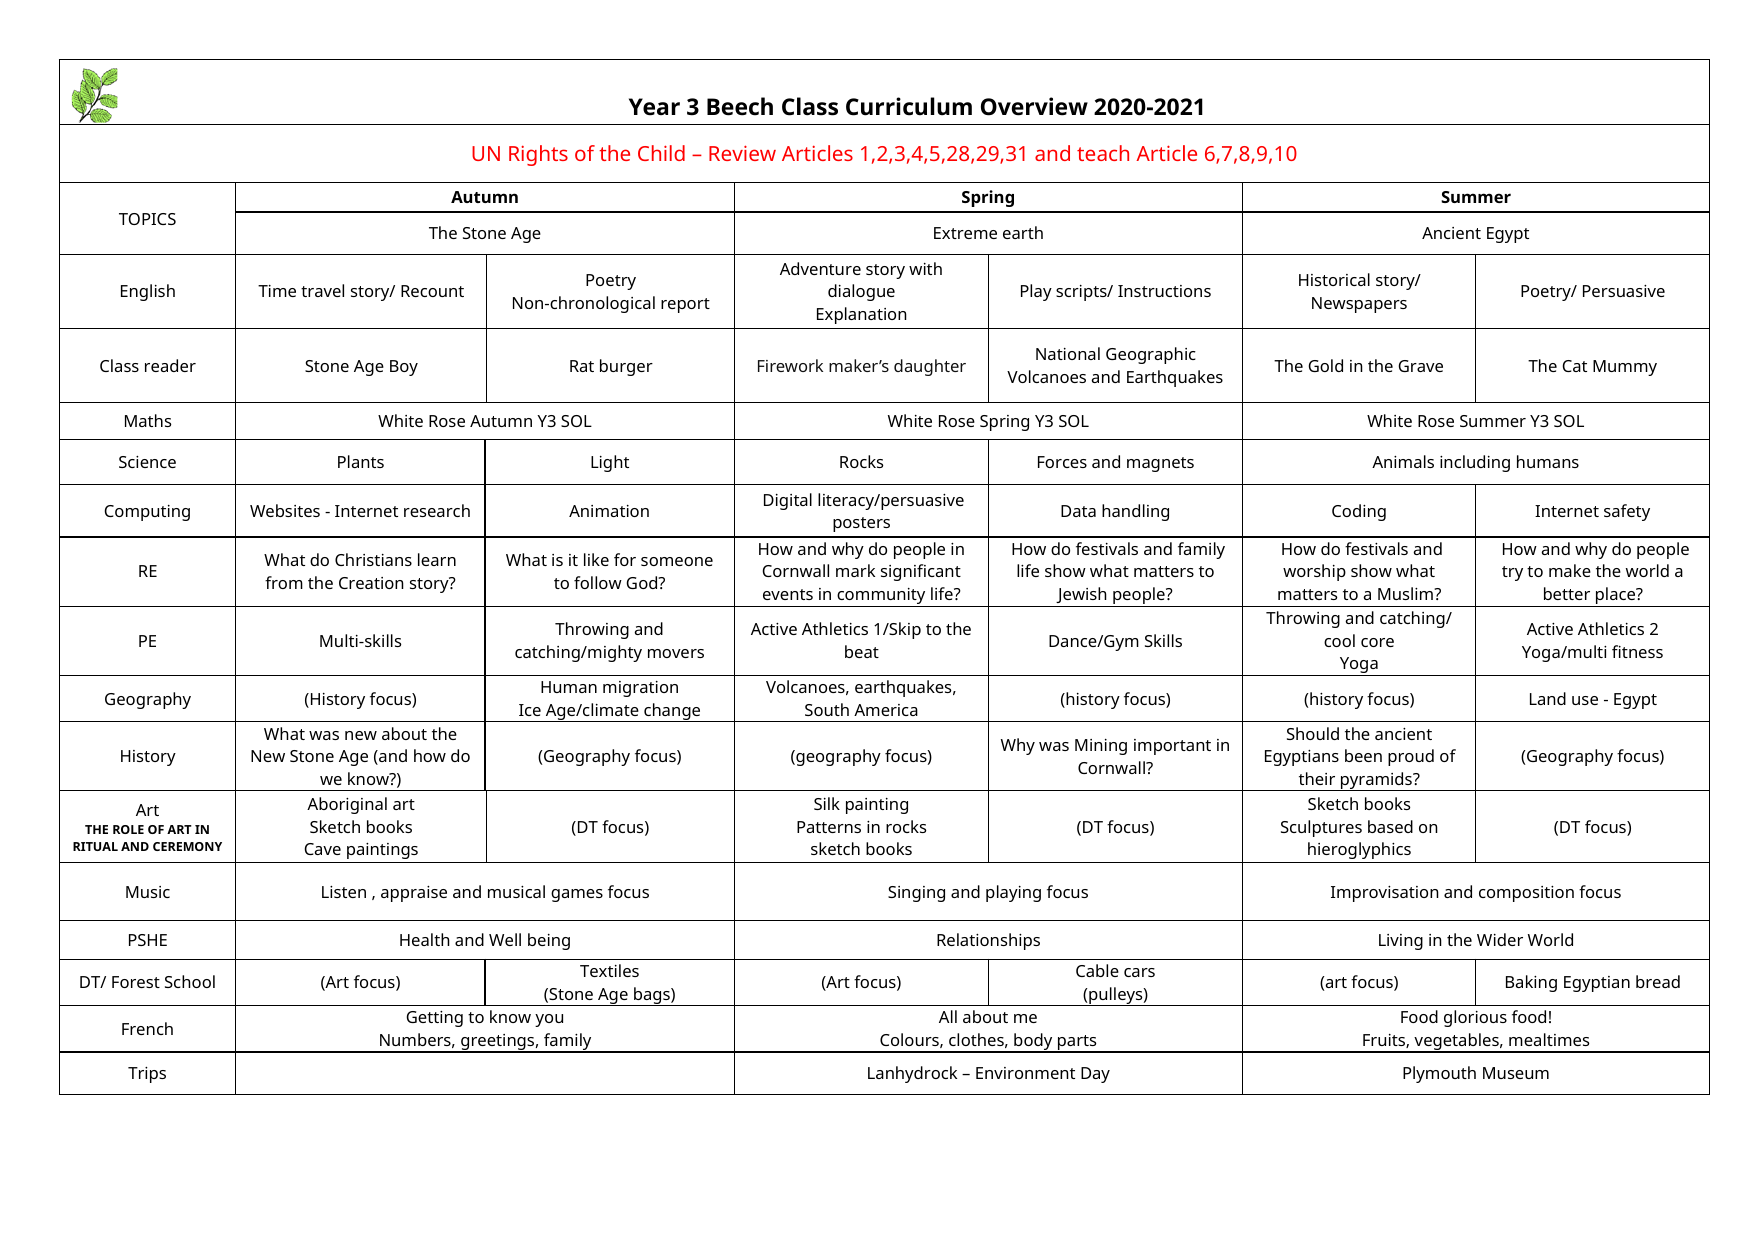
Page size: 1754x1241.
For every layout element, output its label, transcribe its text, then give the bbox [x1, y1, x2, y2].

table_header Year 3 Beech Class Curriculum Overview 2020-2021 [60, 60, 1709, 124]
table_cell Throwing and catching/ cool core Yoga [1243, 607, 1475, 675]
table_cell Science [60, 440, 235, 484]
table_cell National Geographic Volcanoes and Earthquakes [989, 329, 1242, 402]
table_cell Trips [60, 1053, 235, 1094]
table_cell Throwing and catching/mighty movers [486, 607, 734, 675]
table_cell Computing [60, 485, 235, 536]
table_cell Aboriginal art Sketch books Cave paintings [236, 791, 486, 862]
table_cell White Rose Autumn Y3 SOL [236, 403, 734, 439]
table_cell Should the ancient Egyptians been proud of their pyramids? [1243, 722, 1475, 790]
table_cell English [60, 255, 235, 328]
table_cell (Art focus) [735, 960, 988, 1005]
table_cell Active Athletics 2 Yoga/multi fitness [1476, 607, 1709, 675]
table_cell Digital literacy/persuasive posters [735, 485, 988, 536]
table_cell History [60, 722, 235, 790]
table_cell (geography focus) [735, 722, 988, 790]
table_cell PE [60, 607, 235, 675]
table_cell Poetry/ Persuasive [1476, 255, 1709, 328]
table_cell Firework maker’s daughter [735, 329, 988, 402]
table_cell Autumn [236, 183, 734, 211]
table_cell The Cat Mummy [1476, 329, 1709, 402]
table_cell Extreme earth [735, 213, 1242, 254]
table_cell Active Athletics 1/Skip to the beat [735, 607, 988, 675]
table_cell Health and Well being [236, 921, 734, 958]
table_cell The Gold in the Grave [1243, 329, 1475, 402]
table_cell Food glorious food! Fruits, vegetables, mealtimes [1243, 1006, 1709, 1051]
table_cell Historical story/ Newspapers [1243, 255, 1475, 328]
table_cell All about me Colours, clothes, body parts [735, 1006, 1242, 1051]
table_cell Getting to know you Numbers, greetings, family [236, 1006, 734, 1051]
table_cell UN Rights of the Child – Review Articles 1,2,3,4,5,28,29,31 and teach Article 6,7,8,9,10 [60, 125, 1709, 182]
table_cell PSHE [60, 921, 235, 958]
table_cell Time travel story/ Recount [236, 255, 486, 328]
table_cell Improvisation and composition focus [1243, 863, 1709, 920]
table_cell How do festivals and family life show what matters to Jewish people? [989, 538, 1242, 606]
table_cell (Geography focus) [486, 722, 734, 790]
table_cell How and why do people try to make the world a better place? [1476, 538, 1709, 606]
table_cell How do festivals and worship show what matters to a Muslim? [1243, 538, 1475, 606]
table_cell Websites - Internet research [236, 485, 484, 536]
table_cell Data handling [989, 485, 1242, 536]
table_cell White Rose Spring Y3 SOL [735, 403, 1242, 439]
table_cell Textiles (Stone Age bags) [486, 960, 734, 1005]
table_cell (history focus) [1243, 676, 1475, 721]
table_cell (History focus) [236, 676, 484, 721]
table_cell Light [486, 440, 734, 484]
table_cell Listen , appraise and musical games focus [236, 863, 734, 920]
table_cell Forces and magnets [989, 440, 1242, 484]
table_cell Dance/Gym Skills [989, 607, 1242, 675]
table_cell Adventure story with dialogue Explanation [735, 255, 988, 328]
table_cell Animals including humans [1243, 440, 1709, 484]
table_cell What do Christians learn from the Creation story? [236, 538, 484, 606]
table_cell Class reader [60, 329, 235, 402]
table_cell Living in the Wider World [1243, 921, 1709, 958]
table_cell Animation [486, 485, 734, 536]
table_cell (art focus) [1243, 960, 1475, 1005]
table_cell (DT focus) [487, 791, 734, 862]
table_cell RE [60, 538, 235, 606]
table_cell TOPICS [60, 183, 235, 254]
table_cell Summer [1243, 183, 1709, 211]
table_cell Spring [735, 183, 1242, 211]
table_cell (Geography focus) [1476, 722, 1709, 790]
table_cell Relationships [735, 921, 1242, 958]
table_cell Singing and playing focus [735, 863, 1242, 920]
table_cell Play scripts/ Instructions [989, 255, 1242, 328]
table_cell (history focus) [989, 676, 1242, 721]
table_cell How and why do people in Cornwall mark significant events in community life? [735, 538, 988, 606]
table_cell Music [60, 863, 235, 920]
table_cell Plants [236, 440, 484, 484]
table_cell Coding [1243, 485, 1475, 536]
table_cell Stone Age Boy [236, 329, 486, 402]
table_cell (Art focus) [236, 960, 484, 1005]
table_cell Cable cars (pulleys) [989, 960, 1242, 1005]
table_cell Geography [60, 676, 235, 721]
table_cell Rat burger [487, 329, 734, 402]
table_cell What is it like for someone to follow God? [486, 538, 734, 606]
table_cell Rocks [735, 440, 988, 484]
table_cell Plymouth Museum [1243, 1053, 1709, 1094]
table_cell Internet safety [1476, 485, 1709, 536]
table_cell Multi-skills [236, 607, 484, 675]
table_cell Volcanoes, earthquakes, South America [735, 676, 988, 721]
table_cell French [60, 1006, 235, 1051]
table_cell Ancient Egypt [1243, 213, 1709, 254]
table_cell What was new about the New Stone Age (and how do we know?) [236, 722, 484, 790]
picture [70, 68, 118, 122]
table_cell Why was Mining important in Cornwall? [989, 722, 1242, 790]
table_cell (DT focus) [1476, 791, 1709, 862]
table_cell The Stone Age [236, 213, 734, 254]
table_cell White Rose Summer Y3 SOL [1243, 403, 1709, 439]
table_cell Poetry Non-chronological report [487, 255, 734, 328]
table_cell Silk painting Patterns in rocks sketch books [735, 791, 988, 862]
table_cell Maths [60, 403, 235, 439]
table_cell (DT focus) [989, 791, 1242, 862]
table_cell Sketch books Sculptures based on hieroglyphics [1243, 791, 1475, 862]
table_cell Lanhydrock – Environment Day [735, 1053, 1242, 1094]
table_cell Art THE ROLE OF ART IN RITUAL AND CEREMONY [60, 791, 235, 862]
table_cell Baking Egyptian bread [1476, 960, 1709, 1005]
table_cell Human migration Ice Age/climate change [486, 676, 734, 721]
table_cell Land use - Egypt [1476, 676, 1709, 721]
table_cell DT/ Forest School [60, 960, 235, 1005]
table_cell [236, 1053, 734, 1094]
